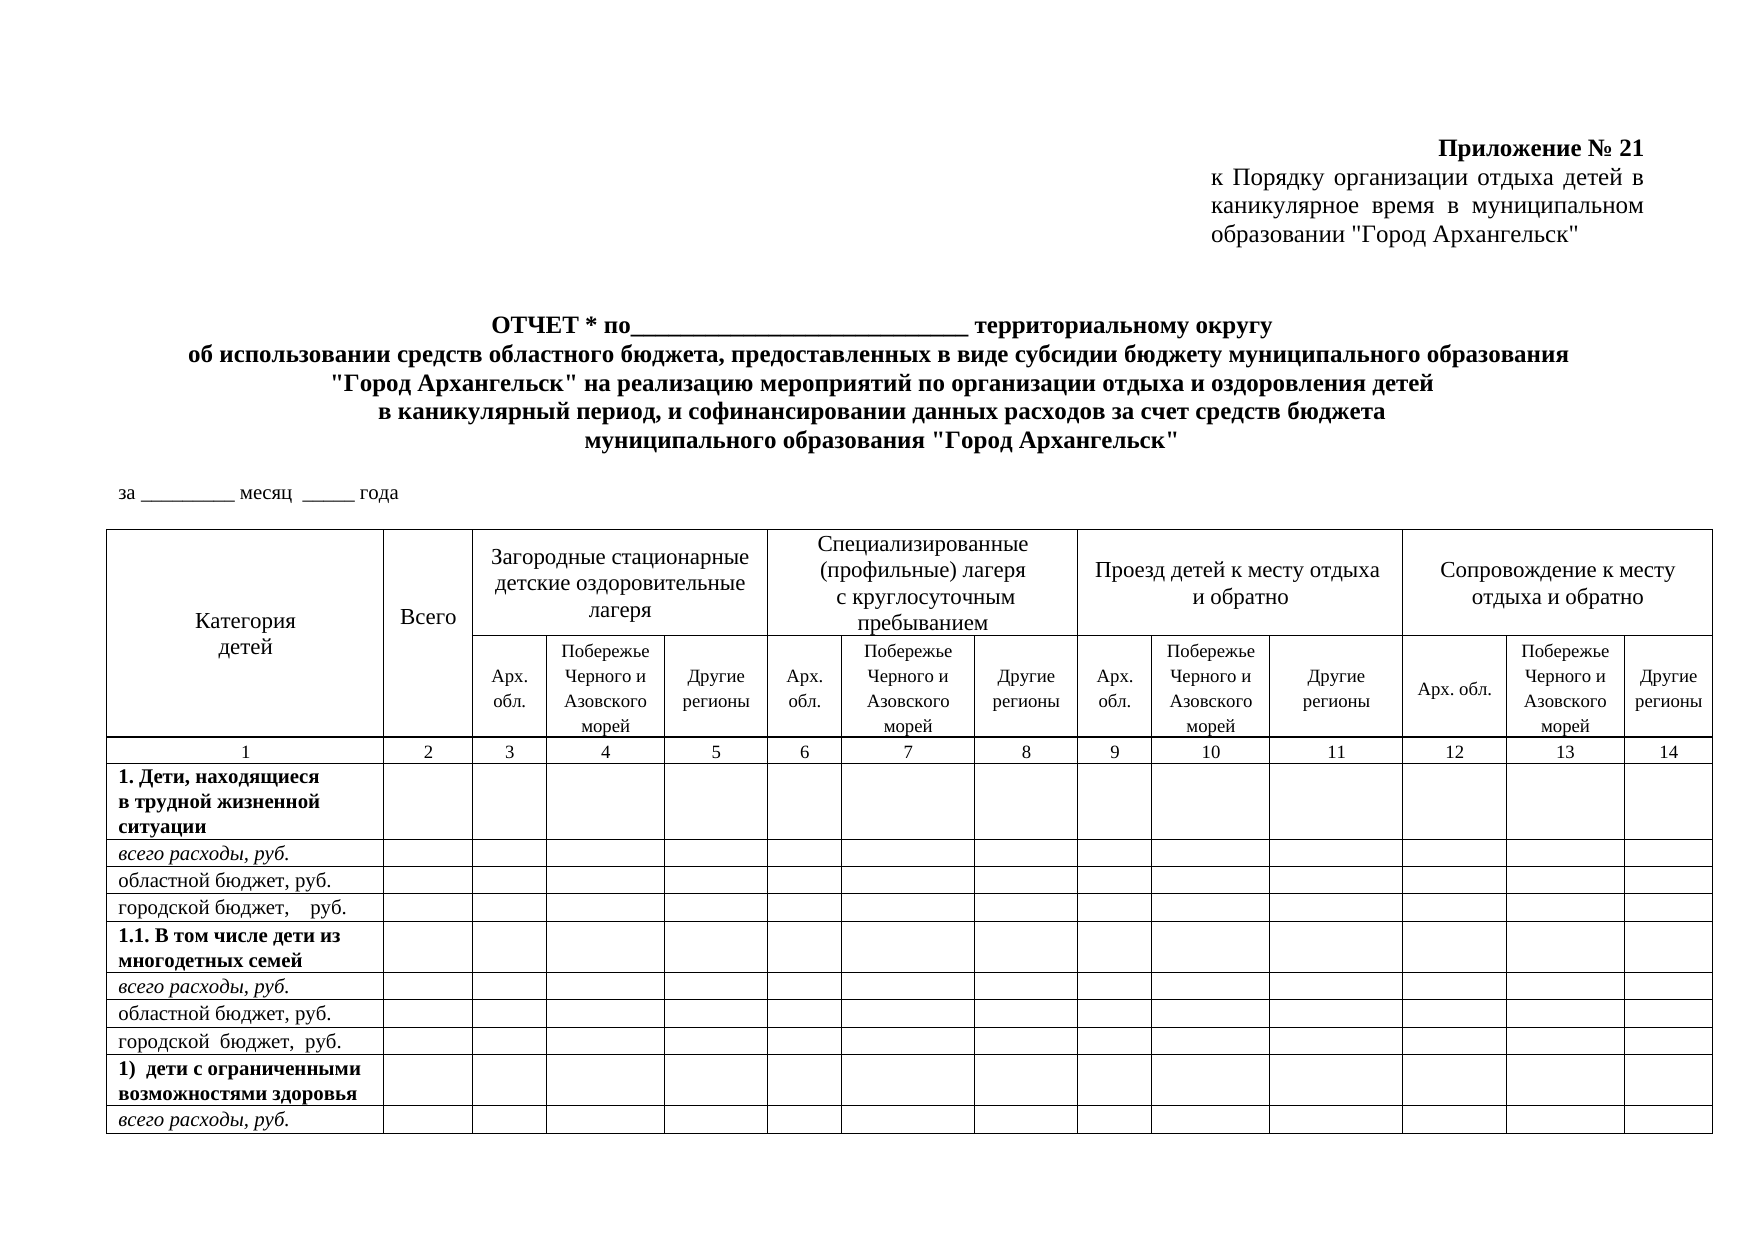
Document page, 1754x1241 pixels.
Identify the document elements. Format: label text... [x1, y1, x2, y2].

table_cell городской бюджет, руб. [107, 894, 383, 921]
table_cell [547, 973, 664, 999]
table_cell [384, 922, 472, 972]
table_cell [547, 840, 664, 866]
table_cell всего расходы, руб. [107, 1106, 383, 1132]
table_cell городской бюджет, руб. [107, 1028, 383, 1054]
table_cell Арх. обл. [473, 636, 546, 736]
table_cell [842, 1055, 974, 1105]
table_cell [1507, 894, 1624, 921]
table_cell [547, 922, 664, 972]
table_cell Побережье Черного и Азовского морей [547, 636, 664, 736]
table_cell [1507, 867, 1624, 893]
table_cell [665, 973, 767, 999]
table_cell всего расходы, руб. [107, 840, 383, 866]
table_cell Арх. обл. [1403, 636, 1506, 736]
table_cell [1403, 1028, 1506, 1054]
table_cell [1625, 922, 1712, 972]
table_cell [665, 1055, 767, 1105]
table_header Загородные стационарные детские оздоровительные лагеря [473, 530, 767, 635]
table_cell 12 [1403, 738, 1506, 762]
table_cell областной бюджет, руб. [107, 867, 383, 893]
table_cell [1152, 1055, 1269, 1105]
table_cell [842, 922, 974, 972]
table_cell [547, 867, 664, 893]
table_cell [665, 1028, 767, 1054]
table_cell 9 [1078, 738, 1151, 762]
table_cell [1152, 1028, 1269, 1054]
table_cell 10 [1152, 738, 1269, 762]
table_cell [1625, 1055, 1712, 1105]
table_cell [768, 894, 841, 921]
table_cell [768, 1000, 841, 1027]
table_cell 14 [1625, 738, 1712, 762]
table_header Всего [384, 530, 472, 736]
table_cell [547, 764, 664, 838]
table_cell [473, 922, 546, 972]
table_cell [1078, 1055, 1151, 1105]
table_cell [975, 764, 1077, 838]
table_cell [1270, 840, 1402, 866]
table_cell Побережье Черного и Азовского морей [842, 636, 974, 736]
table_cell [1270, 764, 1402, 838]
table_cell 13 [1507, 738, 1624, 762]
table_cell Другие регионы [1625, 636, 1712, 736]
table_cell Арх. обл. [768, 636, 841, 736]
table_cell [975, 840, 1077, 866]
table_cell [384, 840, 472, 866]
table_cell [1625, 1106, 1712, 1132]
table_header Специализированные (профильные) лагеря с круглосуточным пребыванием [768, 530, 1077, 635]
table_cell [473, 1055, 546, 1105]
table_cell [665, 840, 767, 866]
table_cell 6 [768, 738, 841, 762]
table_cell [768, 840, 841, 866]
table_cell [1625, 764, 1712, 838]
table_cell [473, 1106, 546, 1132]
table_cell всего расходы, руб. [107, 973, 383, 999]
table_cell [1270, 894, 1402, 921]
table_cell [975, 867, 1077, 893]
table_cell [768, 973, 841, 999]
table_cell [768, 1106, 841, 1132]
table_cell [1270, 973, 1402, 999]
table_cell [665, 1106, 767, 1132]
table_cell [1078, 867, 1151, 893]
table_cell [842, 894, 974, 921]
table_cell Другие регионы [1270, 636, 1402, 736]
table_cell [547, 1028, 664, 1054]
table_cell [1507, 922, 1624, 972]
table_cell Другие регионы [975, 636, 1077, 736]
table_cell 7 [842, 738, 974, 762]
table_cell [842, 1106, 974, 1132]
table_cell 4 [547, 738, 664, 762]
table_cell [1507, 1055, 1624, 1105]
table_cell [1078, 764, 1151, 838]
table_cell [1507, 1028, 1624, 1054]
table_cell [1078, 1000, 1151, 1027]
table_cell [1507, 973, 1624, 999]
table_cell 1 [107, 738, 383, 762]
table_header Проезд детей к месту отдыха и обратно [1078, 530, 1402, 635]
table_cell 1.1. В том числе дети из многодетных семей [107, 922, 383, 972]
table_cell [1078, 894, 1151, 921]
table_header Категория детей [107, 530, 383, 736]
table_cell [1270, 922, 1402, 972]
text к Порядку организации отдыха детей в каникулярное время в муниципальном образовании "Город Архангельск" [1211, 162, 1644, 248]
table_cell [1152, 867, 1269, 893]
table_cell [1625, 894, 1712, 921]
table_cell [975, 894, 1077, 921]
table_cell [473, 764, 546, 838]
table_cell [975, 1028, 1077, 1054]
table_cell [473, 1000, 546, 1027]
table_cell [842, 1028, 974, 1054]
table_cell [1078, 973, 1151, 999]
table_cell [1625, 1000, 1712, 1027]
table_cell [473, 894, 546, 921]
table_cell 2 [384, 738, 472, 762]
table_cell [975, 1055, 1077, 1105]
table_cell [473, 840, 546, 866]
table_cell [1403, 973, 1506, 999]
table_cell Арх. обл. [1078, 636, 1151, 736]
table_cell [768, 867, 841, 893]
table_cell [768, 922, 841, 972]
table_cell [384, 973, 472, 999]
table_cell [1625, 973, 1712, 999]
table_cell 3 [473, 738, 546, 762]
table_cell [1403, 764, 1506, 838]
table_cell [768, 764, 841, 838]
table_cell [842, 1000, 974, 1027]
table_cell [1152, 840, 1269, 866]
table_cell [1152, 922, 1269, 972]
table_cell [1403, 840, 1506, 866]
table_cell [842, 840, 974, 866]
table_cell [1625, 867, 1712, 893]
table_cell [665, 764, 767, 838]
table_cell [1152, 894, 1269, 921]
table_cell 8 [975, 738, 1077, 762]
table_cell [384, 894, 472, 921]
table_cell [1625, 1028, 1712, 1054]
table_cell [384, 764, 472, 838]
table_header Сопровождение к месту отдыха и обратно [1403, 530, 1712, 635]
table_cell 11 [1270, 738, 1402, 762]
table_cell [1078, 1106, 1151, 1132]
table_cell Побережье Черного и Азовского морей [1152, 636, 1269, 736]
table_cell [1403, 867, 1506, 893]
table_cell [1152, 1000, 1269, 1027]
table_cell [1078, 922, 1151, 972]
table_cell [975, 973, 1077, 999]
table_cell [1152, 973, 1269, 999]
table_cell [665, 894, 767, 921]
table_cell 1) дети с ограниченными возможностями здоровья [107, 1055, 383, 1105]
table_cell [975, 1000, 1077, 1027]
table_cell [1403, 894, 1506, 921]
table_cell 1. Дети, находящиеся в трудной жизненной ситуации [107, 764, 383, 838]
table_cell [768, 1028, 841, 1054]
table_cell [1270, 867, 1402, 893]
table_cell [384, 1106, 472, 1132]
table_cell [473, 867, 546, 893]
table_cell [665, 1000, 767, 1027]
table_cell [842, 764, 974, 838]
table_cell [384, 1055, 472, 1105]
table_cell [1152, 764, 1269, 838]
table_cell [842, 973, 974, 999]
table_cell [1270, 1055, 1402, 1105]
table_cell [842, 867, 974, 893]
table_cell [975, 1106, 1077, 1132]
table_cell [473, 1028, 546, 1054]
table_cell Побережье Черного и Азовского морей [1507, 636, 1624, 736]
text ОТЧЕТ * по___________________________ территориальному округу [118, 310, 1646, 339]
table_cell [547, 1000, 664, 1027]
text об использовании средств областного бюджета, предоставленных в виде субсидии бюджету муниципального образования "Город Архангельск" на реализацию мероприятий по организации отдыха и оздоровления детей в каникулярный период, и софинансировании данных расходов за счет средств бюджета муниципального образования "Город Архангельск" [118, 339, 1646, 454]
table_cell Другие регионы [665, 636, 767, 736]
table_cell [1152, 1106, 1269, 1132]
table_cell [665, 867, 767, 893]
table_cell [1078, 1028, 1151, 1054]
table_cell [547, 1106, 664, 1132]
table_cell [547, 1055, 664, 1105]
table_cell 5 [665, 738, 767, 762]
table_cell [1270, 1028, 1402, 1054]
table_cell [1625, 840, 1712, 866]
table_cell [665, 922, 767, 972]
table_cell [975, 922, 1077, 972]
table_cell [1078, 840, 1151, 866]
table_cell [547, 894, 664, 921]
table_cell [1507, 764, 1624, 838]
table_cell [473, 973, 546, 999]
table_cell [1403, 1106, 1506, 1132]
table_cell [1403, 1000, 1506, 1027]
table_cell [1270, 1106, 1402, 1132]
table_cell [1507, 1106, 1624, 1132]
table_cell [1403, 1055, 1506, 1105]
table_cell [384, 867, 472, 893]
table_cell [384, 1000, 472, 1027]
table_cell [1507, 840, 1624, 866]
table_cell [1507, 1000, 1624, 1027]
text Приложение № 21 [599, 133, 1644, 162]
table_cell [384, 1028, 472, 1054]
table_cell [1270, 1000, 1402, 1027]
table_cell [768, 1055, 841, 1105]
text за _________ месяц _____ года [118, 479, 1636, 504]
table_cell областной бюджет, руб. [107, 1000, 383, 1027]
table_cell [1403, 922, 1506, 972]
